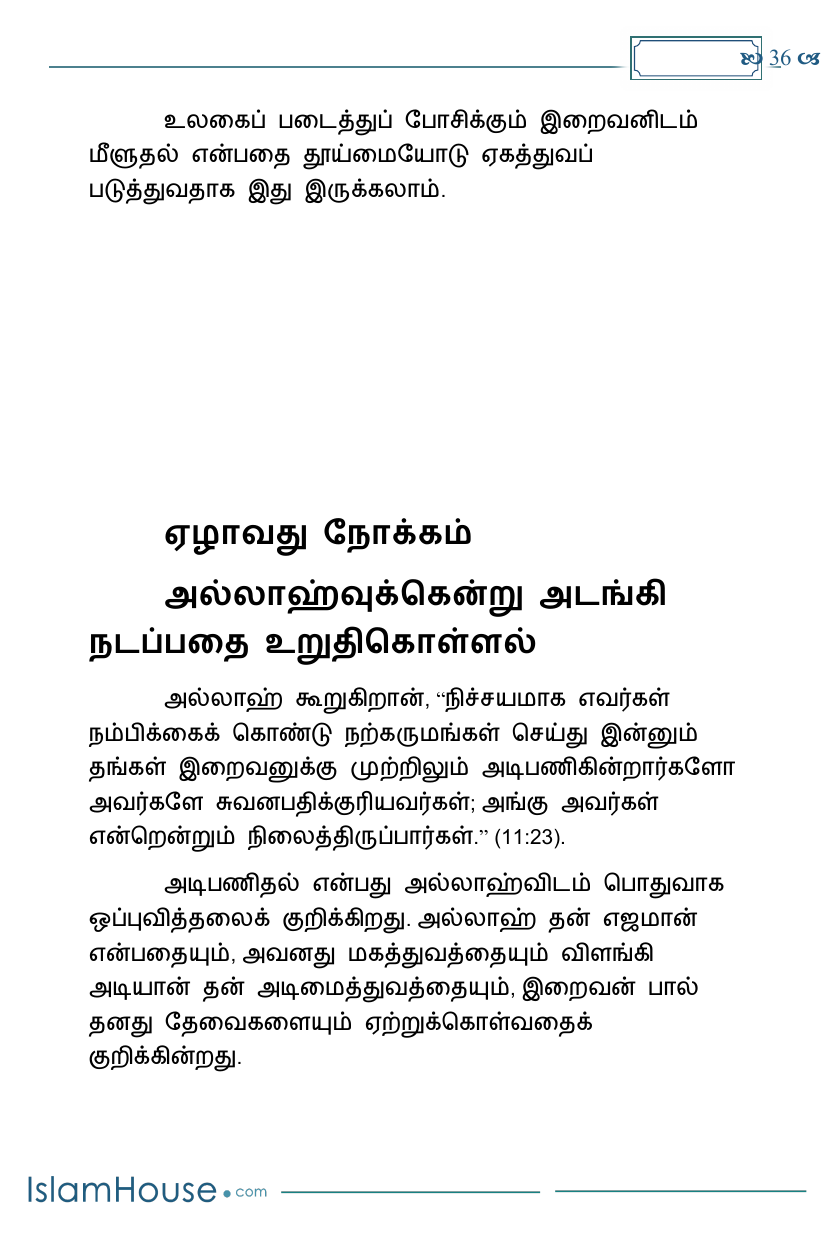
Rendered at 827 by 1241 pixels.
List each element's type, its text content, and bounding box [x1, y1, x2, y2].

text அல்லாஹ் கூறுகிறான், “நிச்சயமாக எவர்கள் நம்பிக்கைக் கொண்டு நற்கருமங்கள் செய்து இன்னும் தங்கள் இறைவனுக்கு முற்றிலும் அடிபணிகின்றார்களோ அவர்களே சுவனபதிக்குரியவர்கள்; அங்கு அவர்கள் என்றென்றும் நிலைத்திருப்பார்கள்.” (11:23). [89, 686, 738, 858]
text அடிபணிதல் என்பது அல்லாஹ்விடம் பொதுவாக ஒப்புவித்தலைக் குறிக்கிறது. அல்லாஹ் தன் எஜமான் என்பதையும், அவனது மகத்துவத்தையும் விளங்கி அடியான் தன் அடிமைத்துவத்தையும், இறைவன் பால் தனது தேவைகளையும் ஏற்றுக்கொள்வதைக் குறிக்கின்றது. [89, 871, 738, 1078]
text உலகைப் படைத்துப் போசிக்கும் இறைவனிடம் மீளுதல் என்பதை தூய்மையோடு ஏகத்துவப் படுத்துவதாக இது இருக்கலாம். [89, 107, 738, 211]
text அல்லாஹ்வுக்கென்று அடங்கி நடப்பதை உறுதிகொள்ளல் [89, 576, 738, 673]
picture [20, 1171, 541, 1209]
text ஏழாவது நோக்கம் [89, 515, 738, 564]
picture [548, 1170, 807, 1208]
